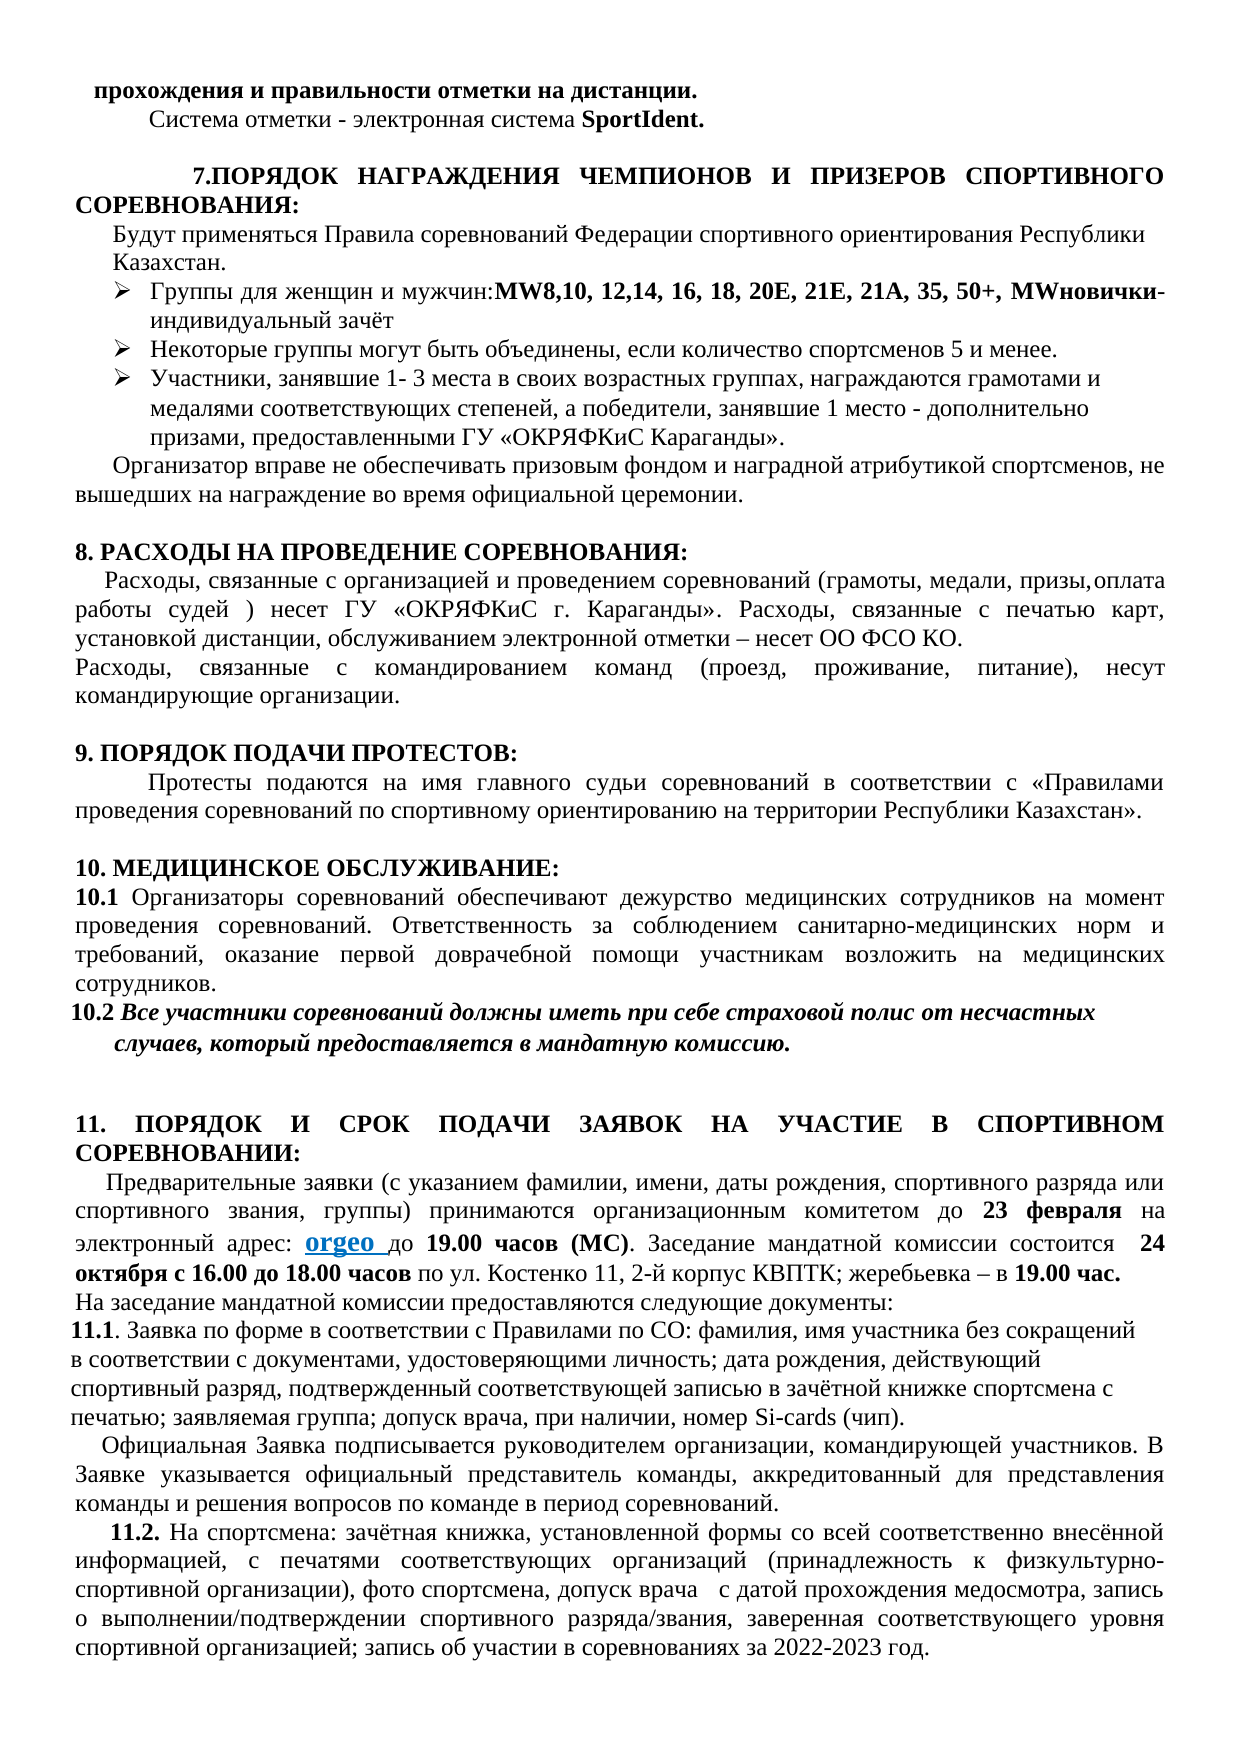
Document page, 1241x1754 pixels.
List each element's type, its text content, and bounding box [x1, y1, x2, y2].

text 10. МЕДИЦИНСКОЕ ОБСЛУЖИВАНИЕ: [75, 853, 1165, 882]
list Некоторые группы могут быть объединены, если количество спортсменов 5 и менее. [112, 334, 1165, 362]
text Расходы, связанные с организацией и проведением соревнований (грамоты, медали, призы,оплата работы судей ) несет ГУ «ОКРЯФКиС г. Караганды». Расходы, связанные с печатью карт, установкой дистанции, обслуживанием электронной отметки – несет ОО ФСО КО. [75, 566, 1165, 652]
text 11.1. Заявка по форме в соответствии с Правилами по СО: фамилия, имя участника без сокращений [45, 1315, 1165, 1344]
text На заседание мандатной комиссии предоставляются следующие документы: [75, 1287, 1165, 1315]
text прохождения и правильности отметки на дистанции. [75, 75, 1165, 104]
text Расходы, связанные с командированием команд (проезд, проживание, питание), несут командирующие организации. [75, 652, 1165, 709]
text 10.1 Организаторы соревнований обеспечивают дежурство медицинских сотрудников на момент проведения соревнований. Ответственность за соблюдением санитарно-медицинских норм и требований, оказание первой доврачебной помощи участникам возложить на медицинских сотрудников. [75, 882, 1165, 997]
text Протесты подаются на имя главного судьи соревнований в соответствии с «Правилами проведения соревнований по спортивному ориентированию на территории Республики Казахстан». [75, 767, 1165, 824]
text Система отметки - электронная система SportIdent. [45, 104, 1165, 132]
text 9. ПОРЯДОК ПОДАЧИ ПРОТЕСТОВ: [75, 738, 1165, 767]
text случаев, который предоставляется в мандатную комиссию. [45, 1028, 1165, 1057]
text 11. ПОРЯДОК И СРОК ПОДАЧИ ЗАЯВОК НА УЧАСТИЕ В СПОРТИВНОМ СОРЕВНОВАНИИ: [75, 1109, 1165, 1167]
text Официальная Заявка подписывается руководителем организации, командирующей участников. В Заявке указывается официальный представитель команды, аккредитованный для представления команды и решения вопросов по команде в период соревнований. [75, 1430, 1165, 1517]
text 10.2 Все участники соревнований должны иметь при себе страховой полис от несчастных [45, 997, 1165, 1026]
text печатью; заявляемая группа; допуск врача, при наличии, номер Si-cards (чип). [45, 1402, 1165, 1430]
text Будут применяться Правила соревнований Федерации спортивного ориентирования Республики Казахстан. [112, 219, 1165, 276]
list Участники, занявшие 1- 3 места в своих возрастных группах, награждаются грамотами и медалями соответствующих степеней, а победители, занявшие 1 место - дополнительно призами, предоставленными ГУ «ОКРЯФКиС Караганды». [112, 362, 1165, 451]
text Организатор вправе не обеспечивать призовым фондом и наградной атрибутикой спортсменов, не [45, 451, 1165, 479]
text 7.ПОРЯДОК НАГРАЖДЕНИЯ ЧЕМПИОНОВ И ПРИЗЕРОВ СПОРТИВНОГО СОРЕВНОВАНИЯ: [75, 161, 1165, 219]
list Группы для женщин и мужчин:MW8,10, 12,14, 16, 18, 20Е, 21Е, 21А, 35, 50+, MWновички- индивидуальный зачёт [112, 276, 1165, 334]
text вышедших на награждение во время официальной церемонии. [45, 479, 1165, 508]
text спортивный разряд, подтвержденный соответствующей записью в зачётной книжке спортсмена с [45, 1373, 1165, 1402]
text Предварительные заявки (с указанием фамилии, имени, даты рождения, спортивного разряда или спортивного звания, группы) принимаются организационным комитетом до 23 февраля на электронный адрес: orgeo до 19.00 часов (МС). Заседание мандатной комиссии состоится 24 октября с 16.00 до 18.00 часов по ул. Костенко 11, 2-й корпус КВПТК; жеребьевка – в 19.00 час. [75, 1167, 1165, 1287]
text 8. РАСХОДЫ НА ПРОВЕДЕНИЕ СОРЕВНОВАНИЯ: [75, 537, 1165, 566]
text 11.2. На спортсмена: зачётная книжка, установленной формы со всей соответственно внесённой информацией, с печатями соответствующих организаций (принадлежность к физкультурно-спортивной организации), фото спортсмена, допуск врача с датой прохождения медосмотра, запись о выполнении/подтверждении спортивного разряда/звания, заверенная соответствующего уровня спортивной организацией; запись об участии в соревнованиях за 2022-2023 год. [75, 1517, 1165, 1660]
text в соответствии с документами, удостоверяющими личность; дата рождения, действующий [45, 1344, 1165, 1373]
